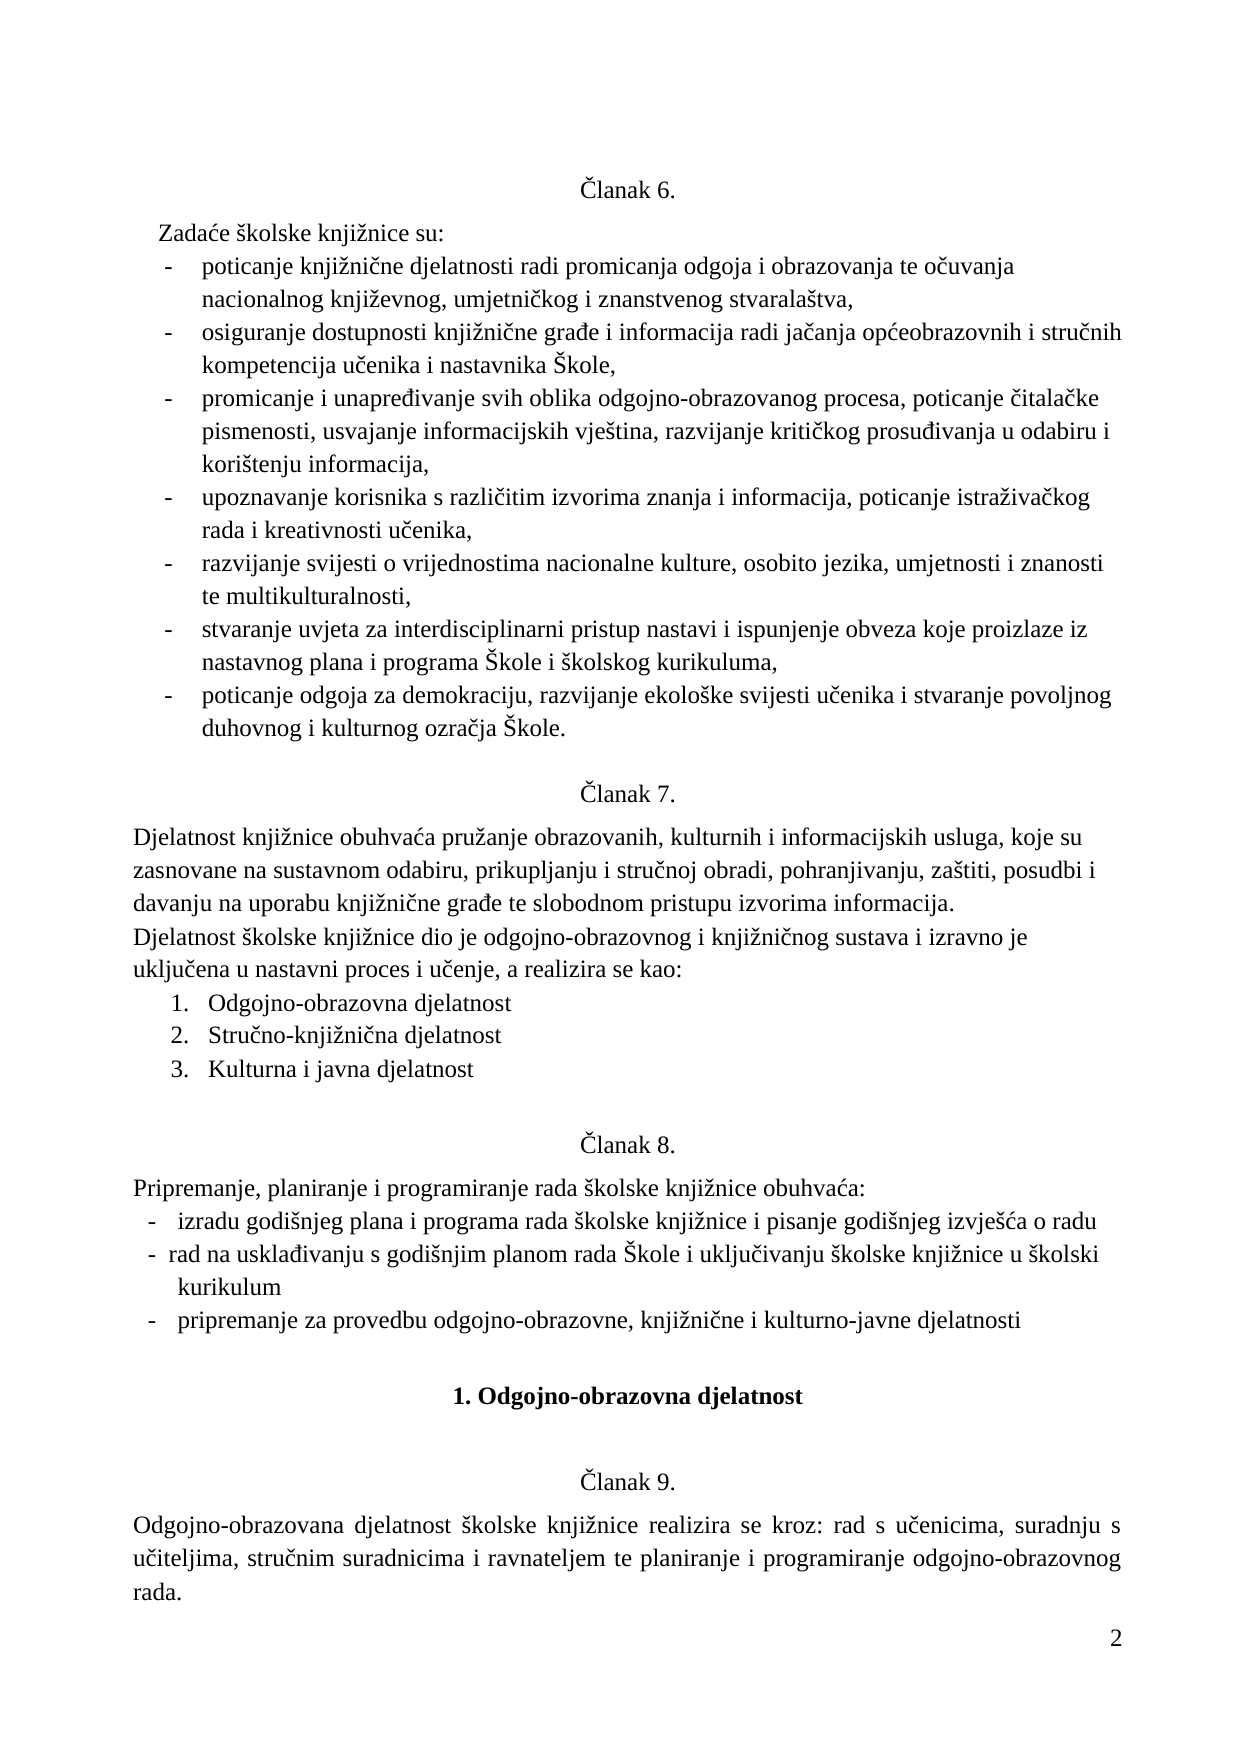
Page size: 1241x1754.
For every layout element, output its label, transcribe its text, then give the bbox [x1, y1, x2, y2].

text - rad na usklađivanju s godišnjim planom rada Škole i uključivanju školske knjižnice u školski kurikulum [148, 1239, 1122, 1301]
text Članak 6. [133, 175, 1122, 204]
text - pripremanje za provedbu odgojno-obrazovne, knjižnične i kulturno-javne djelatnosti [148, 1305, 1122, 1334]
list poticanje knjižnične djelatnosti radi promicanja odgoja i obrazovanja te očuvanja nacionalnog književnog, umjetničkog i znanstvenog stvaralaštva, [164, 251, 1122, 313]
list poticanje odgoja za demokraciju, razvijanje ekološke svijesti učenika i stvaranje povoljnog duhovnog i kulturnog ozračja Škole. [164, 680, 1122, 742]
text 3. Kulturna i javna djelatnost [133, 1054, 1122, 1082]
text 1. Odgojno-obrazovna djelatnost [133, 1381, 1122, 1410]
list osiguranje dostupnosti knjižnične građe i informacija radi jačanja općeobrazovnih i stručnih kompetencija učenika i nastavnika Škole, [164, 317, 1122, 379]
list promicanje i unapređivanje svih oblika odgojno-obrazovanog procesa, poticanje čitalačke pismenosti, usvajanje informacijskih vještina, razvijanje kritičkog prosuđivanja u odabiru i korištenju informacija, [164, 383, 1122, 478]
list stvaranje uvjeta za interdisciplinarni pristup nastavi i ispunjenje obveza koje proizlaze iz nastavnog plana i programa Škole i školskog kurikuluma, [164, 614, 1122, 676]
text Djelatnost školske knjižnice dio je odgojno-obrazovnog i knjižničnog sustava i izravno je uključena u nastavni proces i učenje, a realizira se kao: [133, 922, 1122, 983]
list razvijanje svijesti o vrijednostima nacionalne kulture, osobito jezika, umjetnosti i znanosti te multikulturalnosti, [164, 548, 1122, 610]
text Pripremanje, planiranje i programiranje rada školske knjižnice obuhvaća: [133, 1173, 1122, 1202]
text Članak 9. [133, 1467, 1122, 1496]
text - izradu godišnjeg plana i programa rada školske knjižnice i pisanje godišnjeg izvješća o radu [148, 1206, 1122, 1235]
text Djelatnost knjižnice obuhvaća pružanje obrazovanih, kulturnih i informacijskih usluga, koje su zasnovane na sustavnom odabiru, prikupljanju i stručnoj obradi, pohranjivanju, zaštiti, posudbi i davanju na uporabu knjižnične građe te slobodnom pristupu izvorima informacija. [133, 822, 1122, 917]
list upoznavanje korisnika s različitim izvorima znanja i informacija, poticanje istraživačkog rada i kreativnosti učenika, [164, 482, 1122, 544]
text 1. Odgojno-obrazovna djelatnost [133, 988, 1122, 1016]
text Članak 7. [133, 779, 1122, 808]
text Zadaće školske knjižnice su: [133, 218, 1122, 247]
text Odgojno-obrazovana djelatnost školske knjižnice realizira se kroz: rad s učenicima, suradnju s učiteljima, stručnim suradnicima i ravnateljem te planiranje i programiranje odgojno-obrazovnog rada. [133, 1511, 1122, 1605]
text Članak 8. [133, 1130, 1122, 1158]
text 2. Stručno-knjižnična djelatnost [133, 1021, 1122, 1049]
